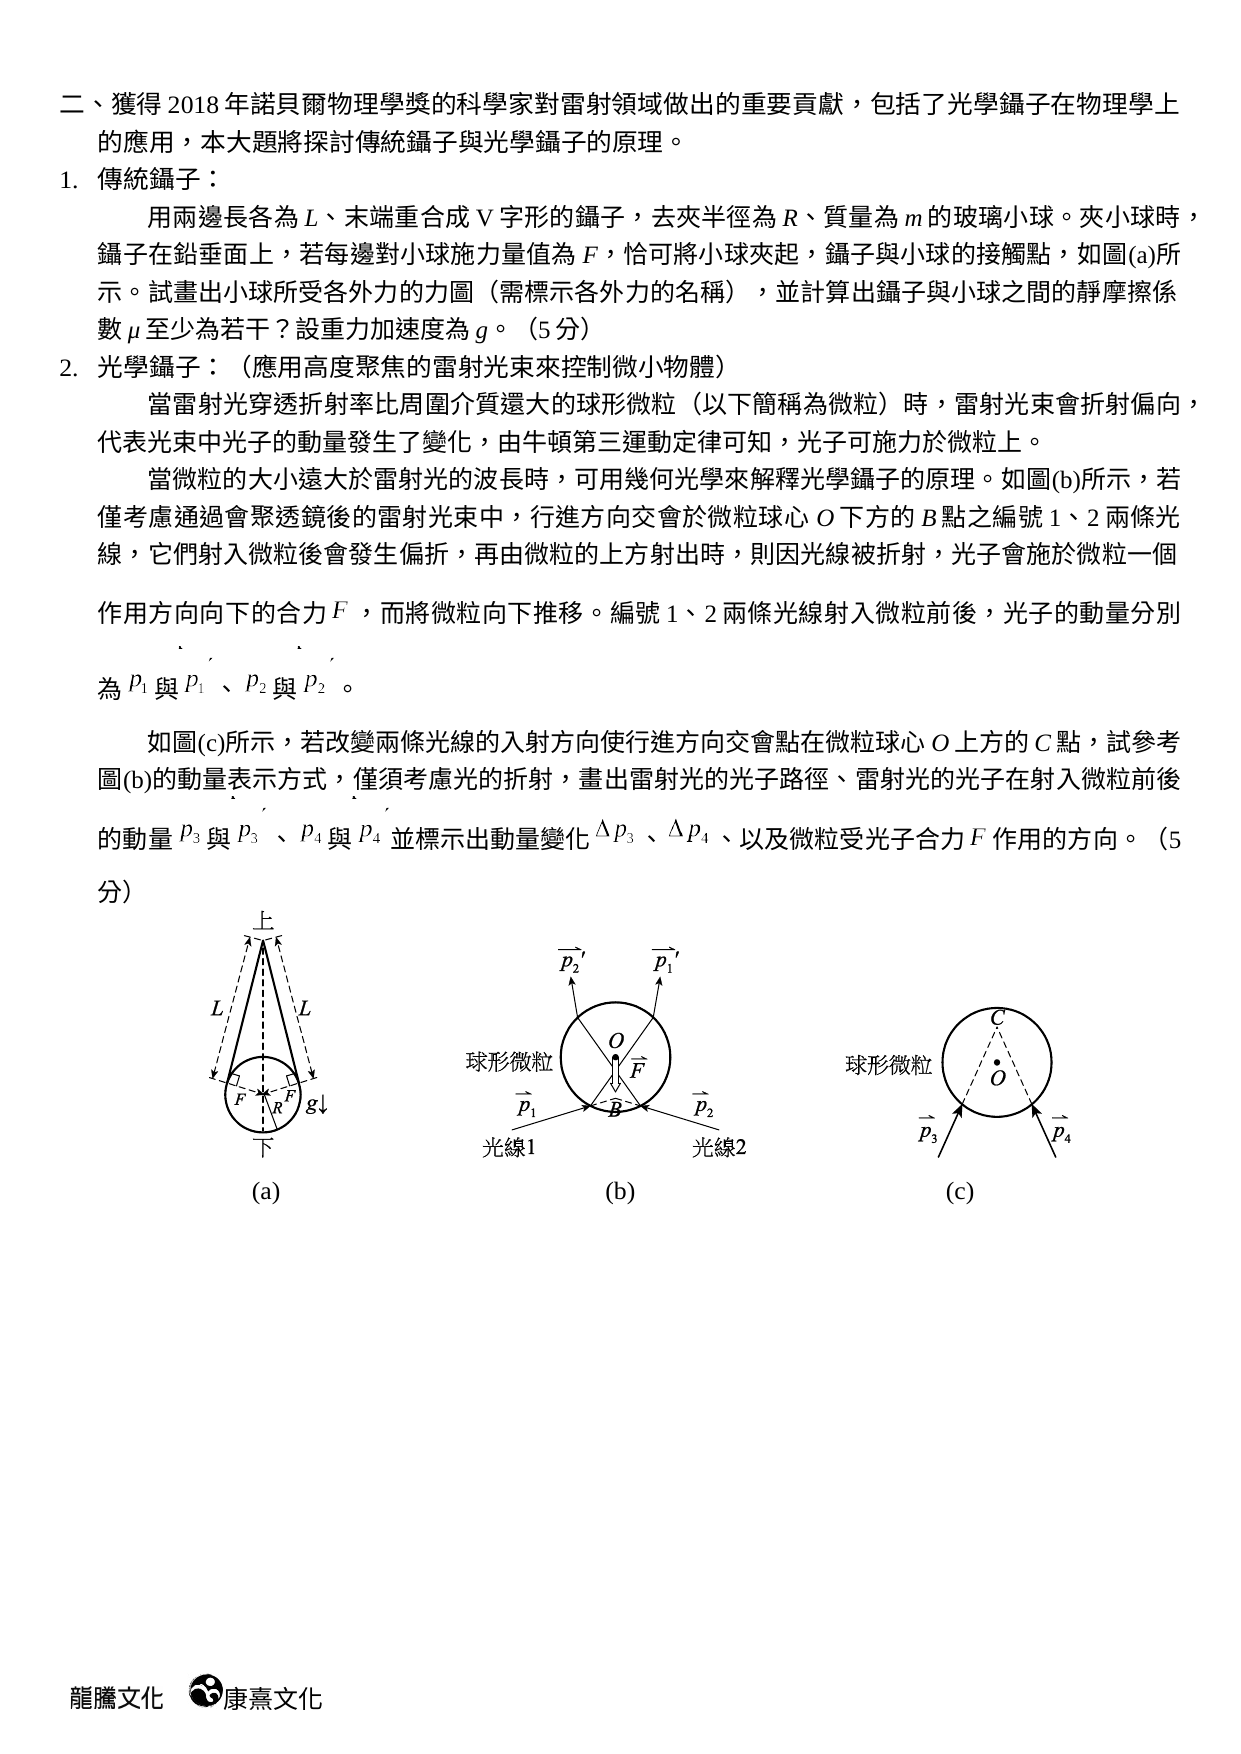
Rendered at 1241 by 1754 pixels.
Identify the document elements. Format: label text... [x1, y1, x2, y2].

text 當雷射光穿透折射率比周圍介質還大的球形微粒（以下簡稱為微粒）時，雷射光束會折射偏向，代表光束中光子的動量發生了變化，由牛頓第三運動定律可知，光子可施力於微粒上。 [98, 384, 1181, 459]
picture [187, 1672, 224, 1709]
text 用兩邊長各為L、末端重合成V字形的鑷子，去夾半徑為R、質量為m的玻璃小球。夾小球時，鑷子在鉛垂面上，若每邊對小球施力量值為F，恰可將小球夾起，鑷子與小球的接觸點，如圖(a)所示。試畫出小球所受各外力的力圖（需標示各外力的名稱），並計算出鑷子與小球之間的靜摩擦係數μ至少為若干？設重力加速度為g。（5分） [98, 196, 1181, 346]
text 1. 傳統鑷子： [59, 159, 1181, 196]
picture [70, 1686, 163, 1709]
text 當微粒的大小遠大於雷射光的波長時，可用幾何光學來解釋光學鑷子的原理。如圖(b)所示，若僅考慮通過會聚透鏡後的雷射光束中，行進方向交會於微粒球心O下方的B點之編號1、2兩條光線，它們射入微粒後會發生偏折，再由微粒的上方射出時，則因光線被折射，光子會施於微粒一個作用方向向下的合力，而將微粒向下推移。編號1、2兩條光線射入微粒前後，光子的動量分別為與、與。 [98, 459, 1181, 721]
text 2. 光學鑷子：（應用高度聚焦的雷射光束來控制微小物體） [59, 346, 1181, 384]
text (a) (b) (c) [59, 1171, 1181, 1209]
text 二、獲得2018年諾貝爾物理學獎的科學家對雷射領域做出的重要貢獻，包括了光學鑷子在物理學上的應用，本大題將探討傳統鑷子與光學鑷子的原理。 [59, 84, 1181, 159]
text 如圖(c)所示，若改變兩條光線的入射方向使行進方向交會點在微粒球心O上方的C點，試參考圖(b)的動量表示方式，僅須考慮光的折射，畫出雷射光的光子路徑、雷射光的光子在射入微粒前後的動量與、與並標示出動量變化、、以及微粒受光子合力作用的方向。（5分） [98, 721, 1181, 909]
